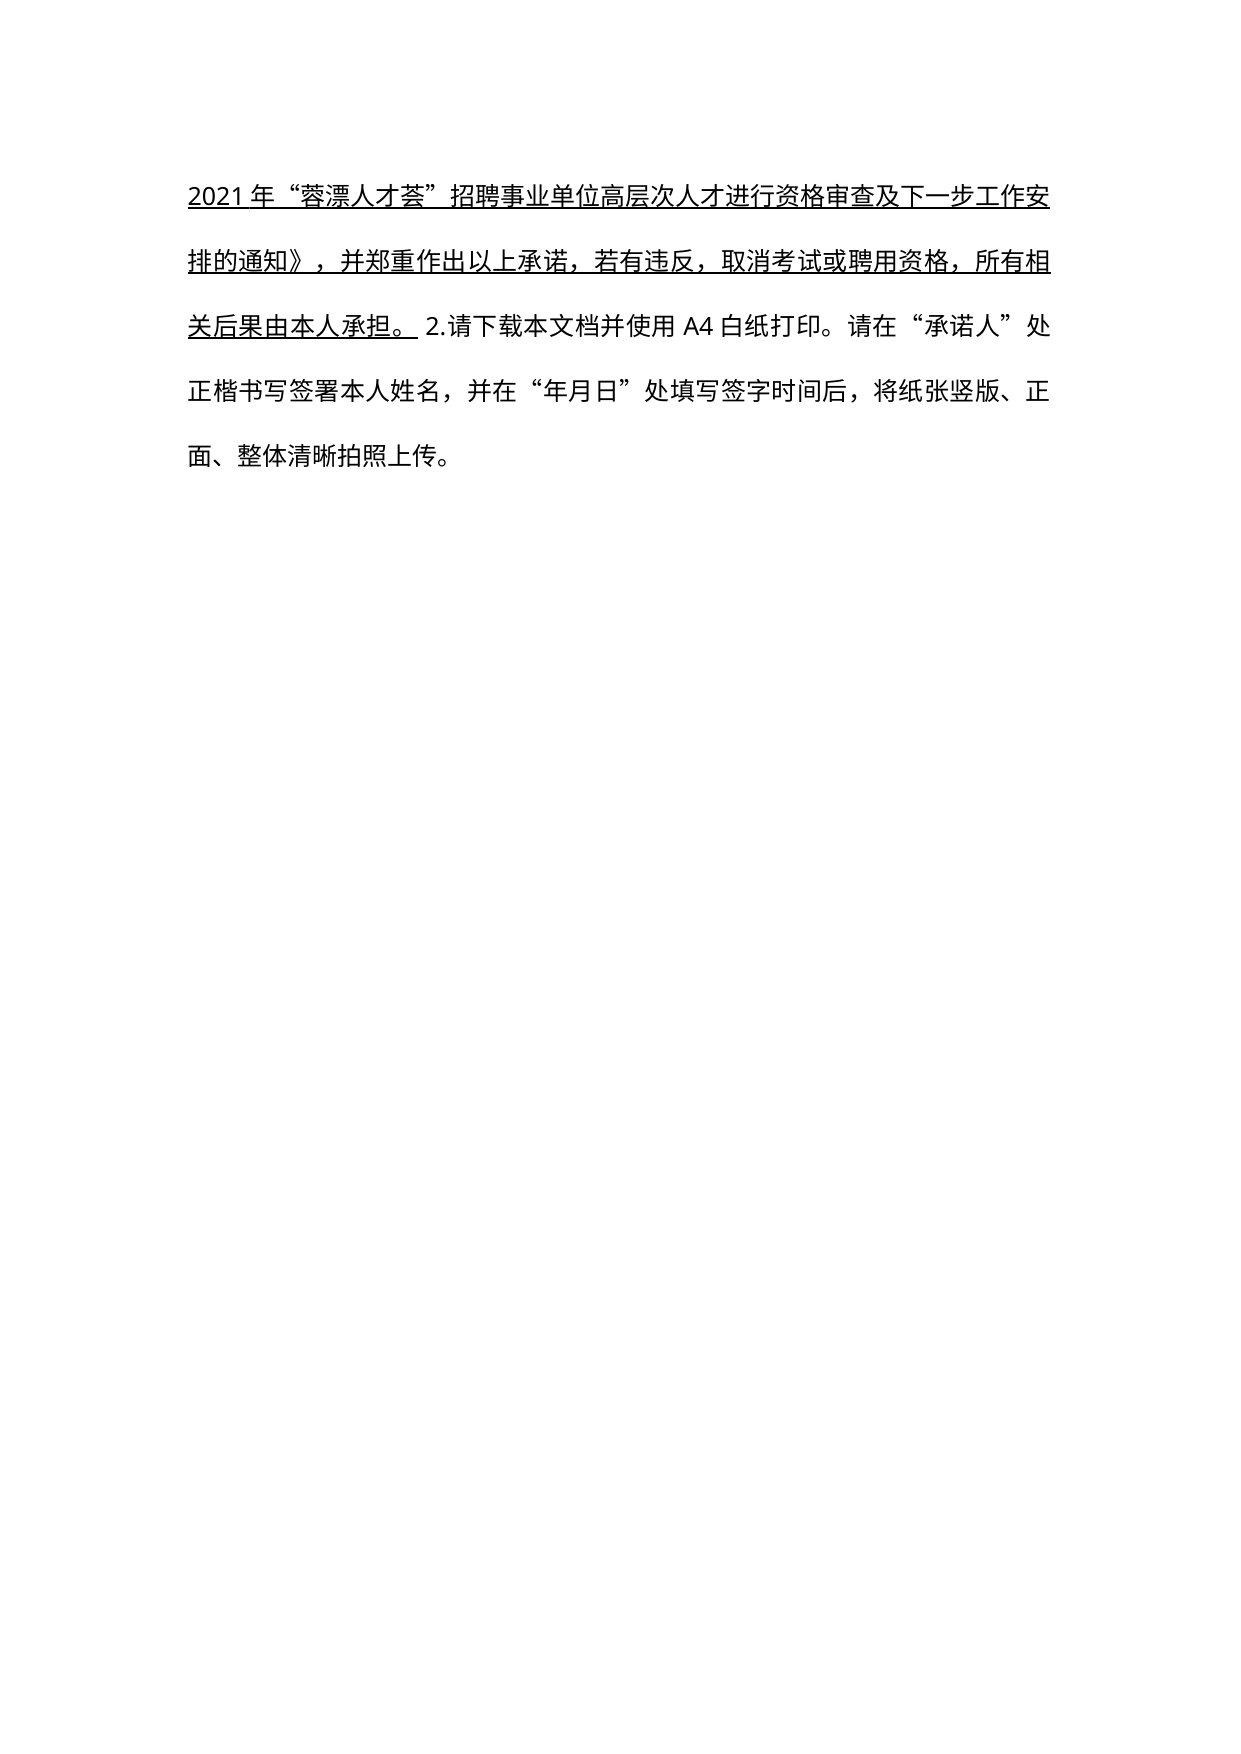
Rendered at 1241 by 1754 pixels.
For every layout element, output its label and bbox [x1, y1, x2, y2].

text [187, 162, 1053, 487]
